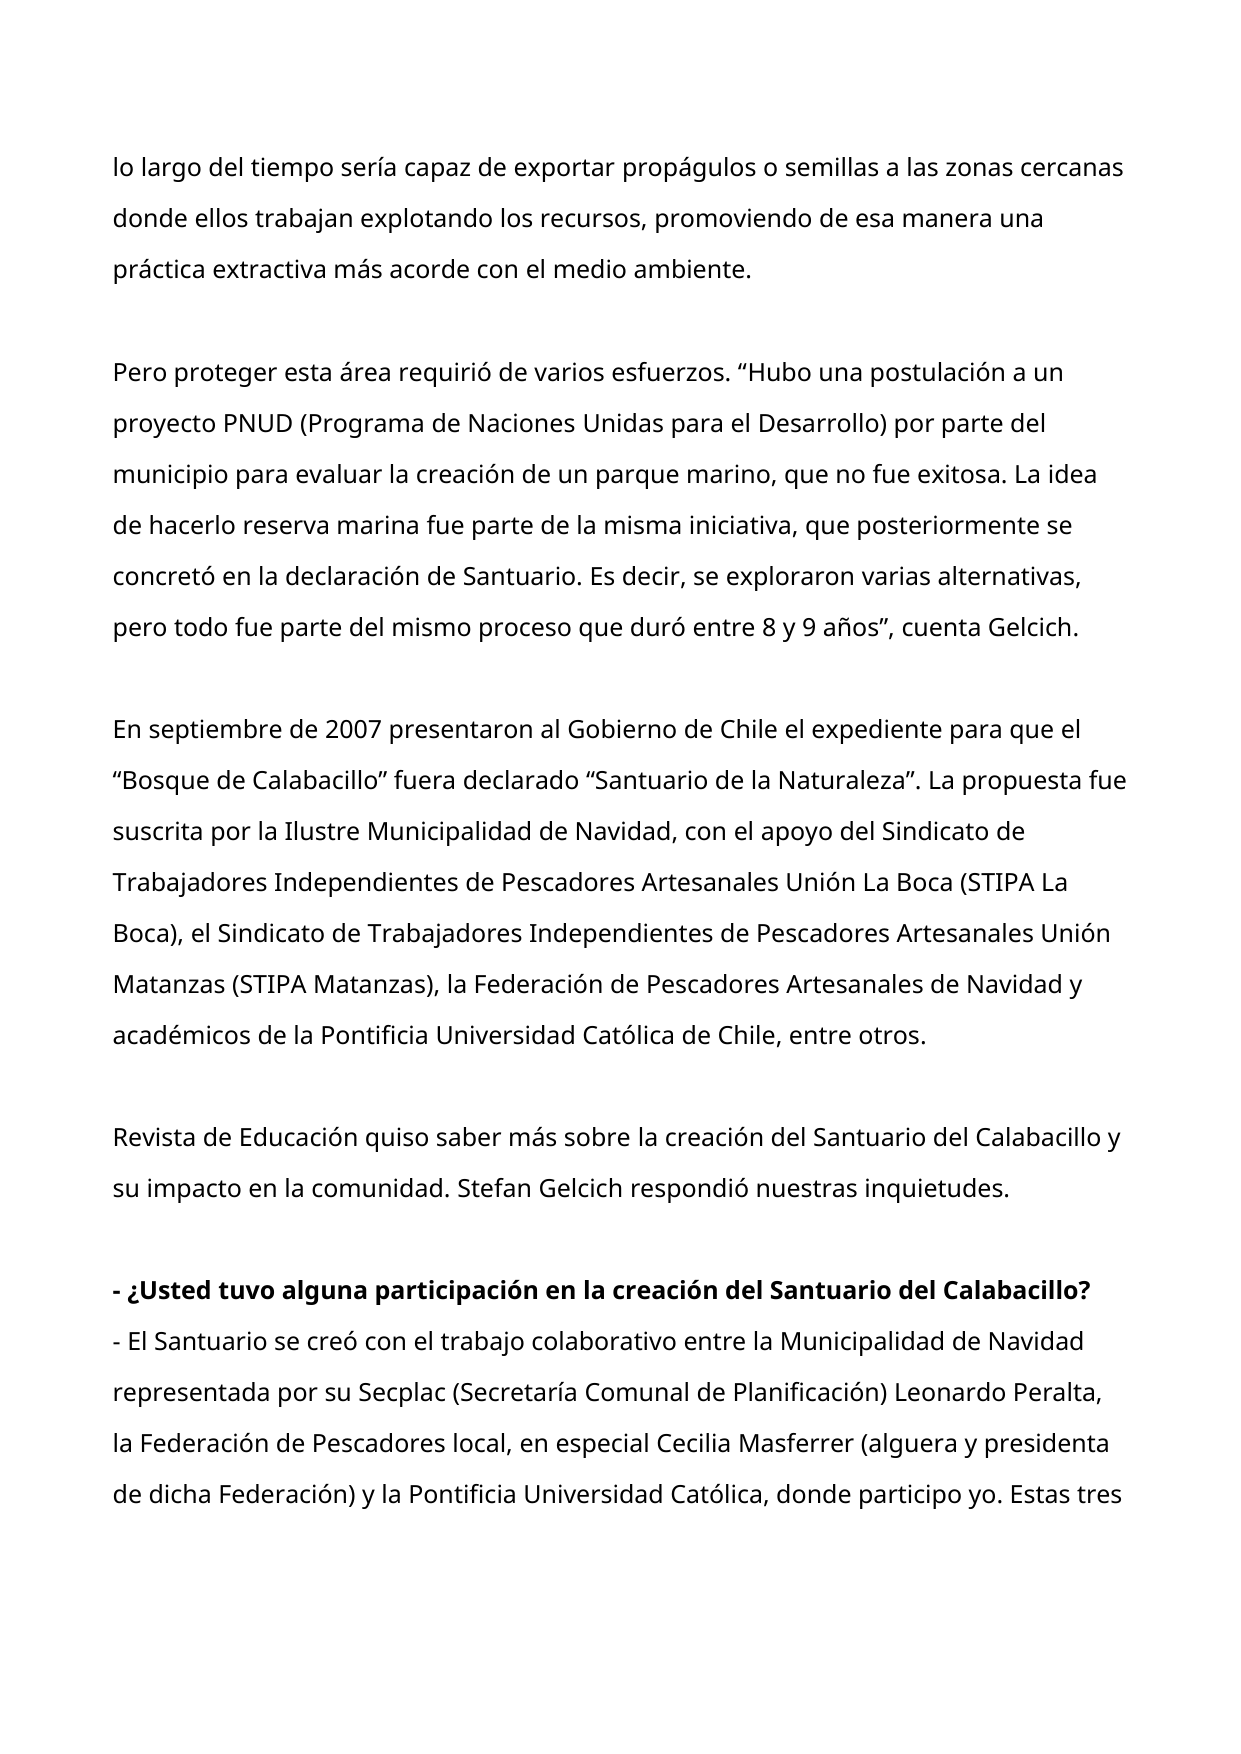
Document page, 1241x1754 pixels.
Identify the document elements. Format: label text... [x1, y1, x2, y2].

text Pero proteger esta área requirió de varios esfuerzos. “Hubo una postulación a un proyecto PNUD (Programa de Naciones Unidas para el Desarrollo) por parte del municipio para evaluar la creación de un parque marino, que no fue exitosa. La idea de hacerlo reserva marina fue parte de la misma iniciativa, que posteriormente se concretó en la declaración de Santuario. Es decir, se exploraron varias alternativas, pero todo fue parte del mismo proceso que duró entre 8 y 9 años”, cuenta Gelcich. [112, 354, 1128, 643]
text - ¿Usted tuvo alguna participación en la creación del Santuario del Calabacillo? [112, 1273, 1128, 1307]
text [112, 1324, 1128, 1511]
text En septiembre de 2007 presentaron al Gobierno de Chile el expediente para que el “Bosque de Calabacillo” fuera declarado “Santuario de la Naturaleza”. La propuesta fue suscrita por la Ilustre Municipalidad de Navidad, con el apoyo del Sindicato de Trabajadores Independientes de Pescadores Artesanales Unión La Boca (STIPA La Boca), el Sindicato de Trabajadores Independientes de Pescadores Artesanales Unión Matanzas (STIPA Matanzas), la Federación de Pescadores Artesanales de Navidad y académicos de la Pontificia Universidad Católica de Chile, entre otros. [112, 711, 1128, 1052]
text Revista de Educación quiso saber más sobre la creación del Santuario del Calabacillo y su impacto en la comunidad. Stefan Gelcich respondió nuestras inquietudes. [112, 1120, 1128, 1205]
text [112, 150, 1128, 286]
